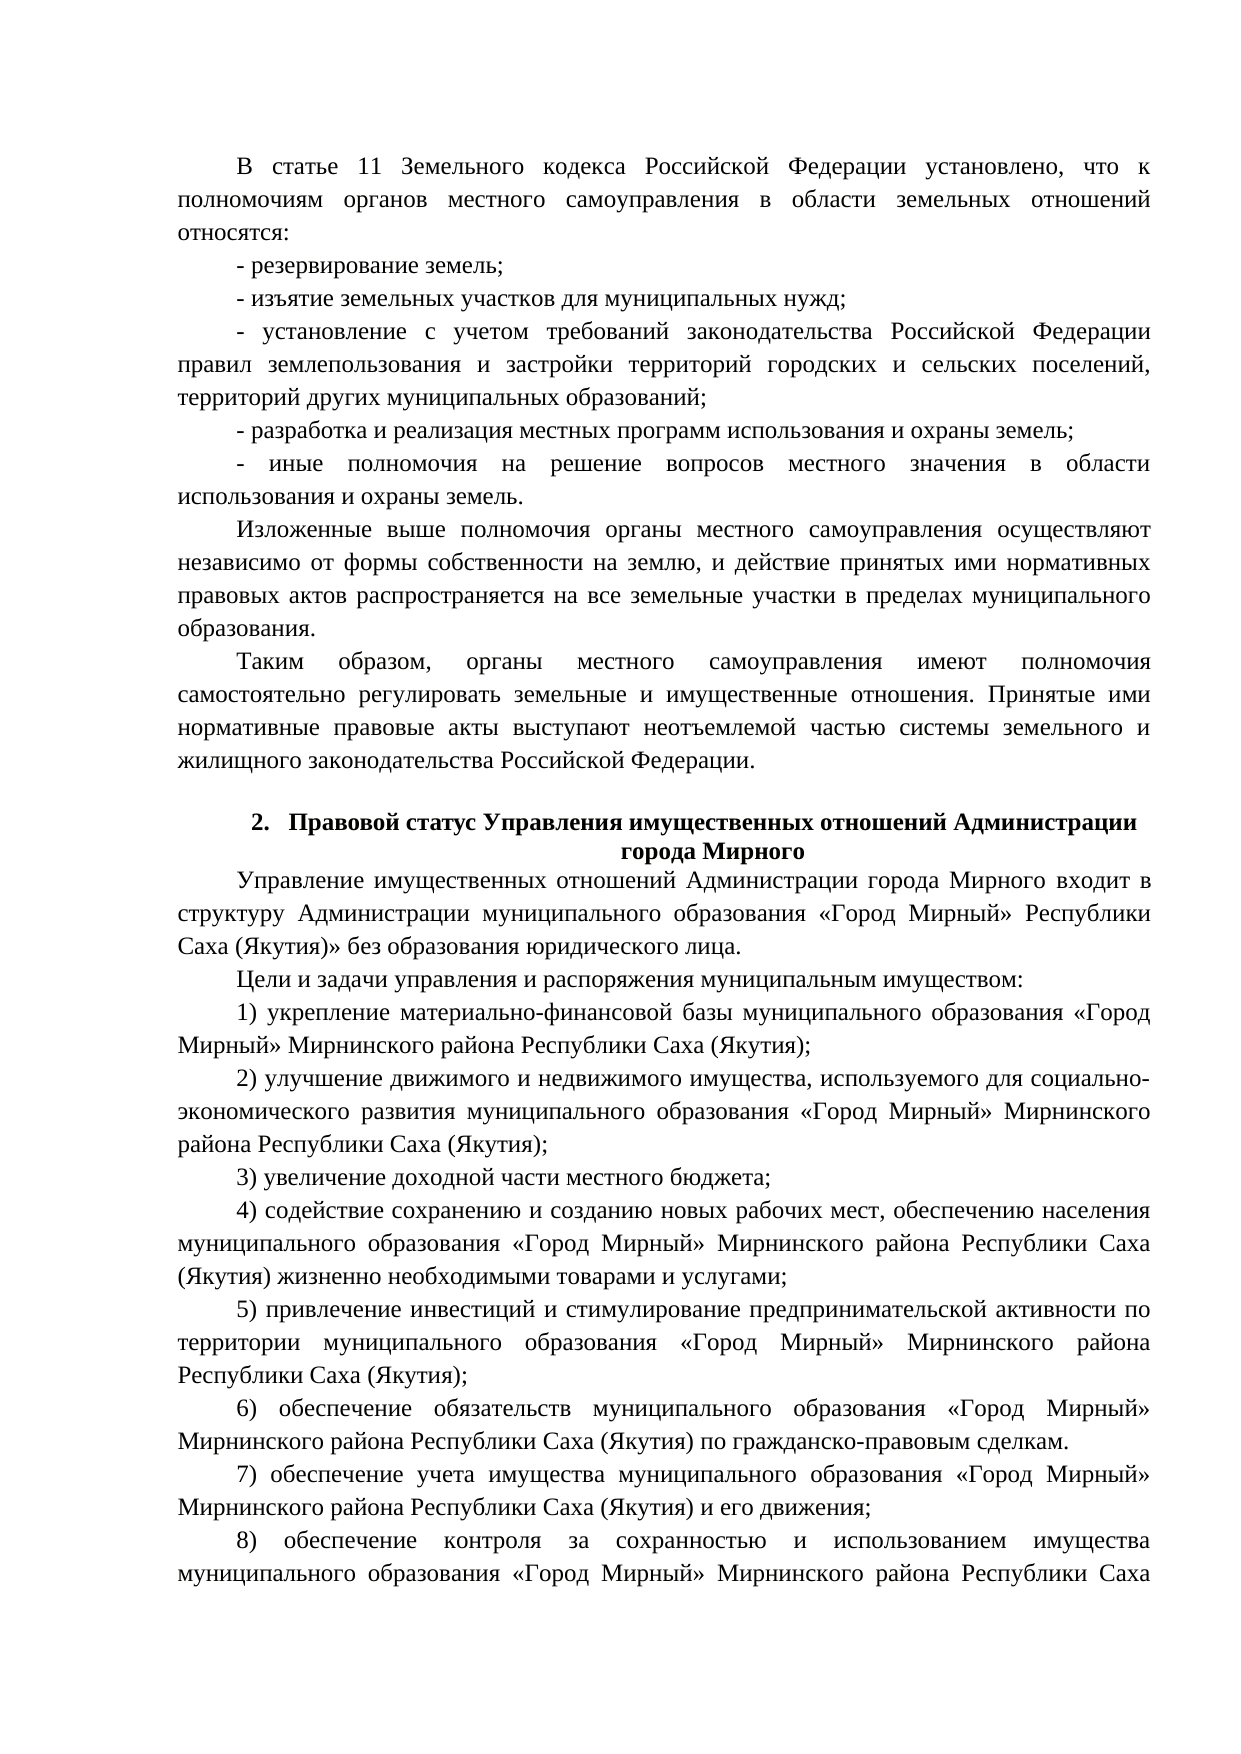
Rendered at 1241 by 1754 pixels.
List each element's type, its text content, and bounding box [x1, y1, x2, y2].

list Правовой статус Управления имущественных отношений Администрации города Мирного [236, 807, 1152, 865]
text Таким образом, органы местного самоуправления имеют полномочия самостоятельно регулировать земельные и имущественные отношения. Принятые ими нормативные правовые акты выступают неотъемлемой частью системы земельного и жилищного законодательства Российской Федерации. [177, 646, 1152, 774]
text 6) обеспечение обязательств муниципального образования «Город Мирный» Мирнинского района Республики Саха (Якутия) по гражданско-правовым сделкам. [177, 1393, 1151, 1455]
text 7) обеспечение учета имущества муниципального образования «Город Мирный» Мирнинского района Республики Саха (Якутия) и его движения; [177, 1459, 1151, 1521]
text 3) увеличение доходной части местного бюджета; [177, 1162, 1151, 1191]
text 1) укрепление материально-финансовой базы муниципального образования «Город Мирный» Мирнинского района Республики Саха (Якутия); [177, 997, 1151, 1059]
text В статье 11 Земельного кодекса Российской Федерации установлено, что к полномочиям органов местного самоуправления в области земельных отношений относятся: [177, 151, 1152, 246]
text Цели и задачи управления и распоряжения муниципальным имуществом: [177, 964, 1152, 993]
text 5) привлечение инвестиций и стимулирование предпринимательской активности по территории муниципального образования «Город Мирный» Мирнинского района Республики Саха (Якутия); [177, 1294, 1151, 1389]
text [177, 1525, 1151, 1587]
text 2) улучшение движимого и недвижимого имущества, используемого для социально-экономического развития муниципального образования «Город Мирный» Мирнинского района Республики Саха (Якутия); [177, 1063, 1151, 1158]
text - установление с учетом требований законодательства Российской Федерации правил землепользования и застройки территорий городских и сельских поселений, территорий других муниципальных образований; [177, 316, 1152, 411]
text - изъятие земельных участков для муниципальных нужд; [177, 283, 1152, 312]
text 4) содействие сохранению и созданию новых рабочих мест, обеспечению населения муниципального образования «Город Мирный» Мирнинского района Республики Саха (Якутия) жизненно необходимыми товарами и услугами; [177, 1195, 1151, 1290]
text Изложенные выше полномочия органы местного самоуправления осуществляют независимо от формы собственности на землю, и действие принятых ими нормативных правовых актов распространяется на все земельные участки в пределах муниципального образования. [177, 514, 1152, 642]
text - иные полномочия на решение вопросов местного значения в области использования и охраны земель. [177, 448, 1152, 510]
text Управление имущественных отношений Администрации города Мирного входит в структуру Администрации муниципального образования «Город Мирный» Республики Саха (Якутия)» без образования юридического лица. [177, 865, 1152, 959]
text - разработка и реализация местных программ использования и охраны земель; [177, 415, 1152, 444]
text - резервирование земель; [177, 250, 1152, 279]
